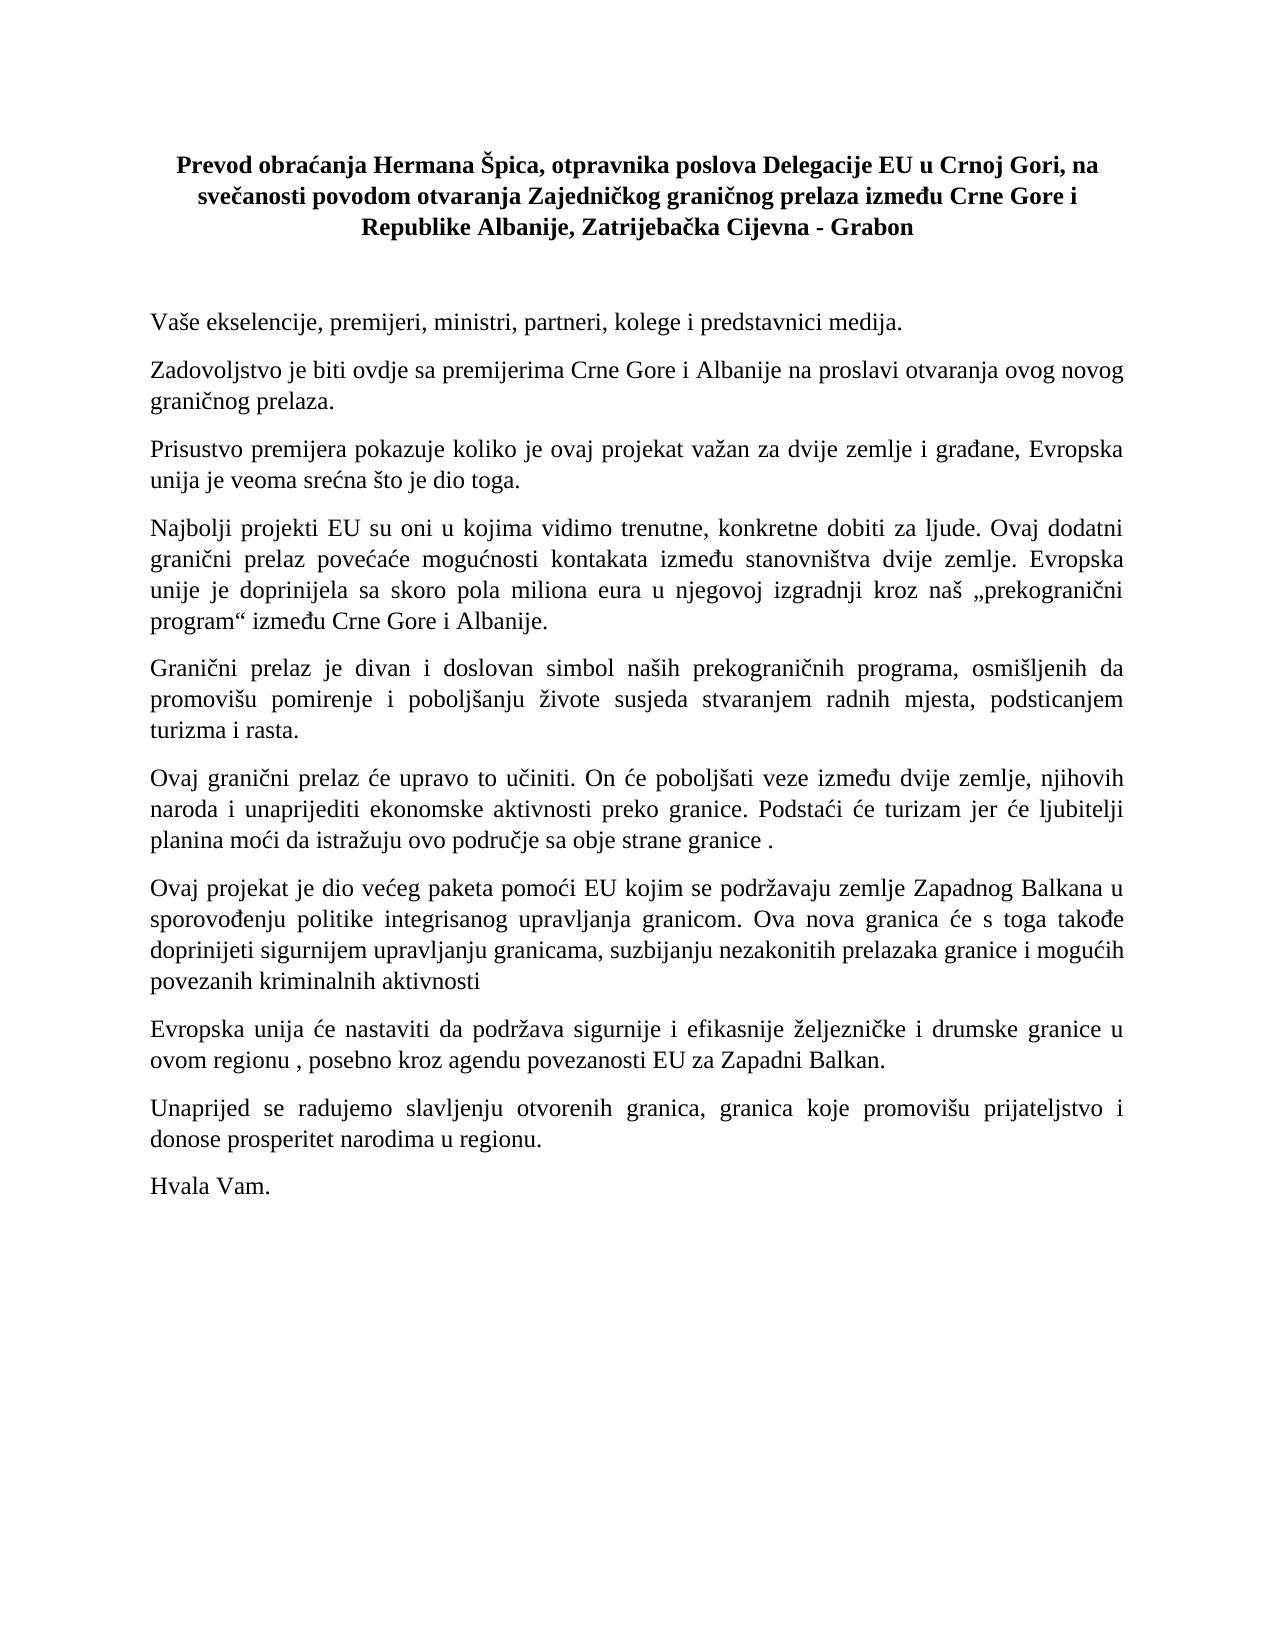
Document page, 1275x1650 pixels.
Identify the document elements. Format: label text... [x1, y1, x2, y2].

text Zadovoljstvo je biti ovdje sa premijerima Crne Gore i Albanije na proslavi otvaranja ovog novog graničnog prelaza. [150, 355, 1125, 415]
text Hvala Vam. [150, 1171, 1125, 1200]
text Najbolji projekti EU su oni u kojima vidimo trenutne, konkretne dobiti za ljude. Ovaj dodatni granični prelaz povećaće mogućnosti kontakata između stanovništva dvije zemlje. Evropska unije je doprinijela sa skoro pola miliona eura u njegovoj izgradnji kroz naš „prekogranični program“ između Crne Gore i Albanije. [150, 513, 1125, 634]
text Evropska unija će nastaviti da podržava sigurnije i efikasnije željezničke i drumske granice u ovom regionu , posebno kroz agendu povezanosti EU za Zapadni Balkan. [150, 1014, 1125, 1074]
text Unaprijed se radujemo slavljenju otvorenih granica, granica koje promovišu prijateljstvo i donose prosperitet narodima u regionu. [150, 1093, 1125, 1152]
text Ovaj projekat je dio većeg paketa pomoći EU kojim se podržavaju zemlje Zapadnog Balkana u sporovođenju politike integrisanog upravljanja granicom. Ova nova granica će s toga takođe doprinijeti sigurnijem upravljanju granicama, suzbijanju nezakonitih prelazaka granice i mogućih povezanih kriminalnih aktivnosti [150, 873, 1125, 995]
text Granični prelaz je divan i doslovan simbol naših prekograničnih programa, osmišljenih da promovišu pomirenje i poboljšanju živote susjeda stvaranjem radnih mjesta, podsticanjem turizma i rasta. [150, 653, 1125, 744]
text Prisustvo premijera pokazuje koliko je ovaj projekat važan za dvije zemlje i građane, Evropska unija je veoma srećna što je dio toga. [150, 434, 1125, 494]
text Prevod obraćanja Hermana Špica, otpravnika poslova Delegacije EU u Crnoj Gori, na svečanosti povodom otvaranja Zajedničkog graničnog prelaza između Crne Gore i Republike Albanije, Zatrijebačka Cijevna - Grabon [150, 150, 1125, 241]
text Ovaj granični prelaz će upravo to učiniti. On će poboljšati veze između dvije zemlje, njihovih naroda i unaprijediti ekonomske aktivnosti preko granice. Podstaći će turizam jer će ljubitelji planina moći da istražuju ovo područje sa obje strane granice . [150, 763, 1125, 854]
text Vaše ekselencije, premijeri, ministri, partneri, kolege i predstavnici medija. [150, 307, 1125, 336]
